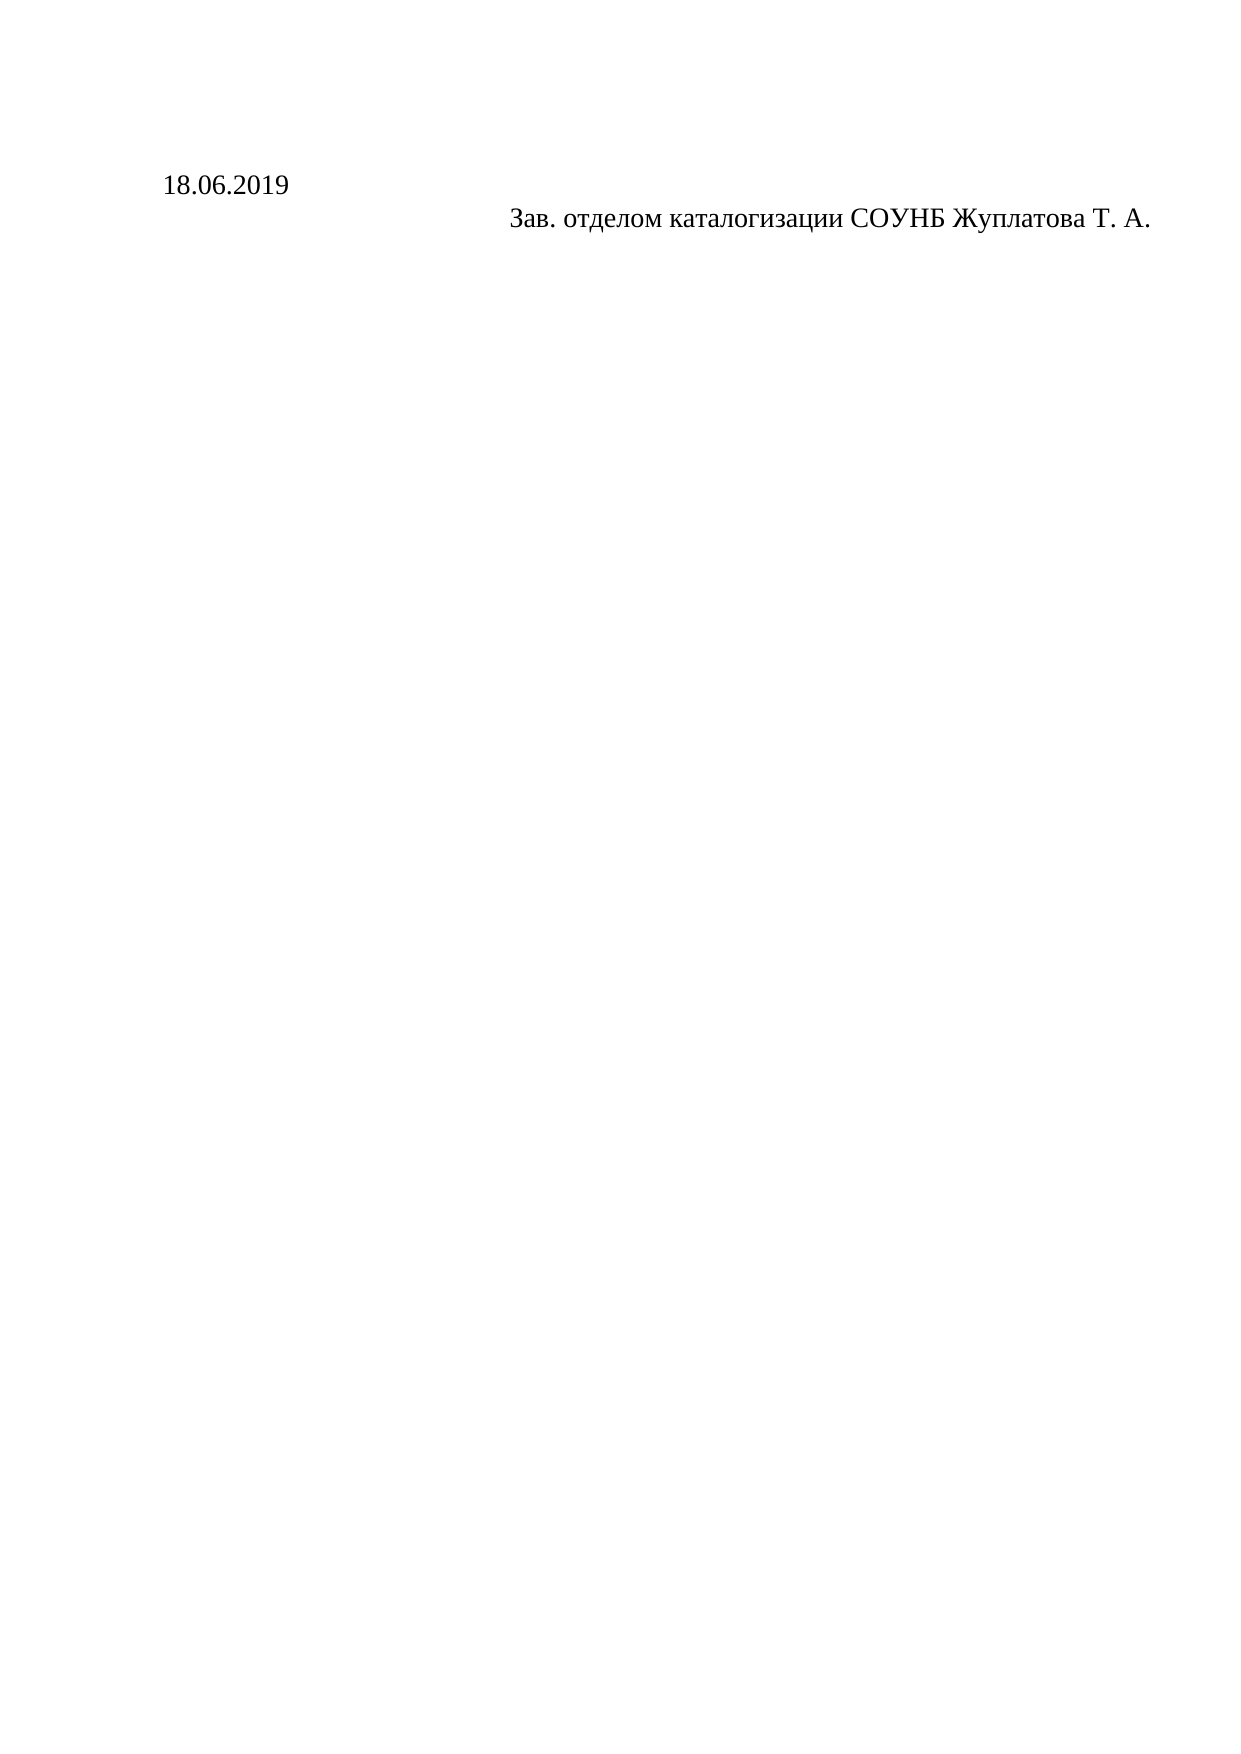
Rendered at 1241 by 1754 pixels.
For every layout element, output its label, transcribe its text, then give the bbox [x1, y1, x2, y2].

text 18.06.2019 [162, 168, 1152, 201]
text Зав. отделом каталогизации СОУНБ Жуплатова Т. А. [162, 201, 1152, 233]
